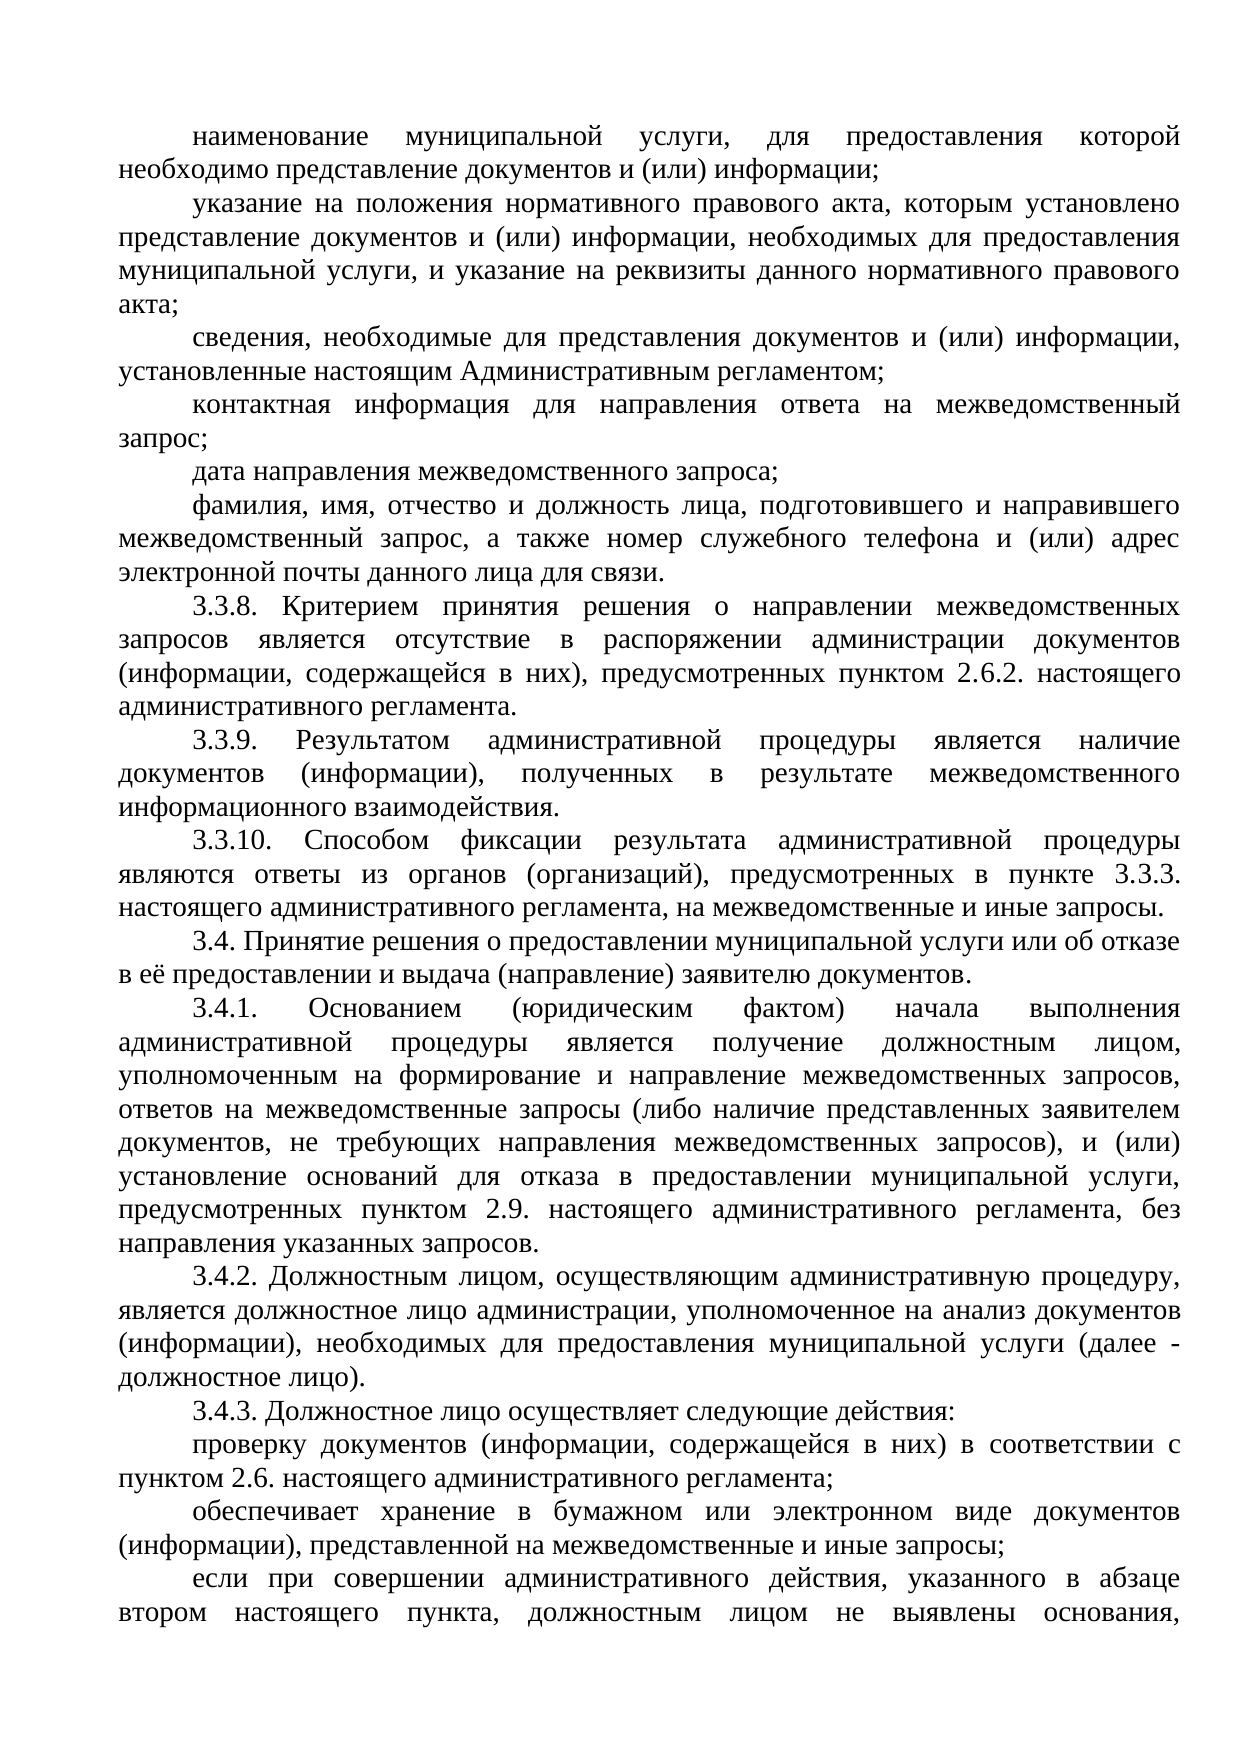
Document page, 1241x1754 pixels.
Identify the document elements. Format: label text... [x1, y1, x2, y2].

text 3.4.1. Основанием (юридическим фактом) начала выполнения административной процедуры является получение должностным лицом, уполномоченным на формирование и направление межведомственных запросов, ответов на межведомственные запросы (либо наличие представленных заявителем документов, не требующих направления межведомственных запросов), и (или) установление оснований для отказа в предоставлении муниципальной услуги, предусмотренных пунктом 2.9. настоящего административного регламента, без направления указанных запросов. [118, 990, 1181, 1258]
text наименование муниципальной услуги, для предоставления которой необходимо представление документов и (или) информации; [118, 118, 1181, 185]
text обеспечивает хранение в бумажном или электронном виде документов (информации), представленной на межведомственные и иные запросы; [118, 1493, 1181, 1560]
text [118, 1560, 1181, 1627]
text сведения, необходимые для представления документов и (или) информации, установленные настоящим Административным регламентом; [118, 319, 1181, 386]
text фамилия, имя, отчество и должность лица, подготовившего и направившего межведомственный запрос, а также номер служебного телефона и (или) адрес электронной почты данного лица для связи. [118, 487, 1181, 588]
text 3.4.3. Должностное лицо осуществляет следующие действия: [118, 1393, 1181, 1426]
text 3.3.10. Способом фиксации результата административной процедуры являются ответы из органов (организаций), предусмотренных в пункте 3.3.3. настоящего административного регламента, на межведомственные и иные запросы. [118, 822, 1181, 923]
text дата направления межведомственного запроса; [118, 453, 1181, 487]
text проверку документов (информации, содержащейся в них) в соответствии с пунктом 2.6. настоящего административного регламента; [118, 1426, 1181, 1493]
text 3.4. Принятие решения о предоставлении муниципальной услуги или об отказе в её предоставлении и выдача (направление) заявителю документов. [118, 923, 1181, 990]
text 3.3.9. Результатом административной процедуры является наличие документов (информации), полученных в результате межведомственного информационного взаимодействия. [118, 722, 1181, 822]
text указание на положения нормативного правового акта, которым установлено представление документов и (или) информации, необходимых для предоставления муниципальной услуги, и указание на реквизиты данного нормативного правового акта; [118, 185, 1181, 319]
text контактная информация для направления ответа на межведомственный запрос; [118, 386, 1181, 453]
text 3.3.8. Критерием принятия решения о направлении межведомственных запросов является отсутствие в распоряжении администрации документов (информации, содержащейся в них), предусмотренных пунктом 2.6.2. настоящего административного регламента. [118, 588, 1181, 722]
text 3.4.2. Должностным лицом, осуществляющим административную процедуру, является должностное лицо администрации, уполномоченное на анализ документов (информации), необходимых для предоставления муниципальной услуги (далее - должностное лицо). [118, 1258, 1181, 1393]
